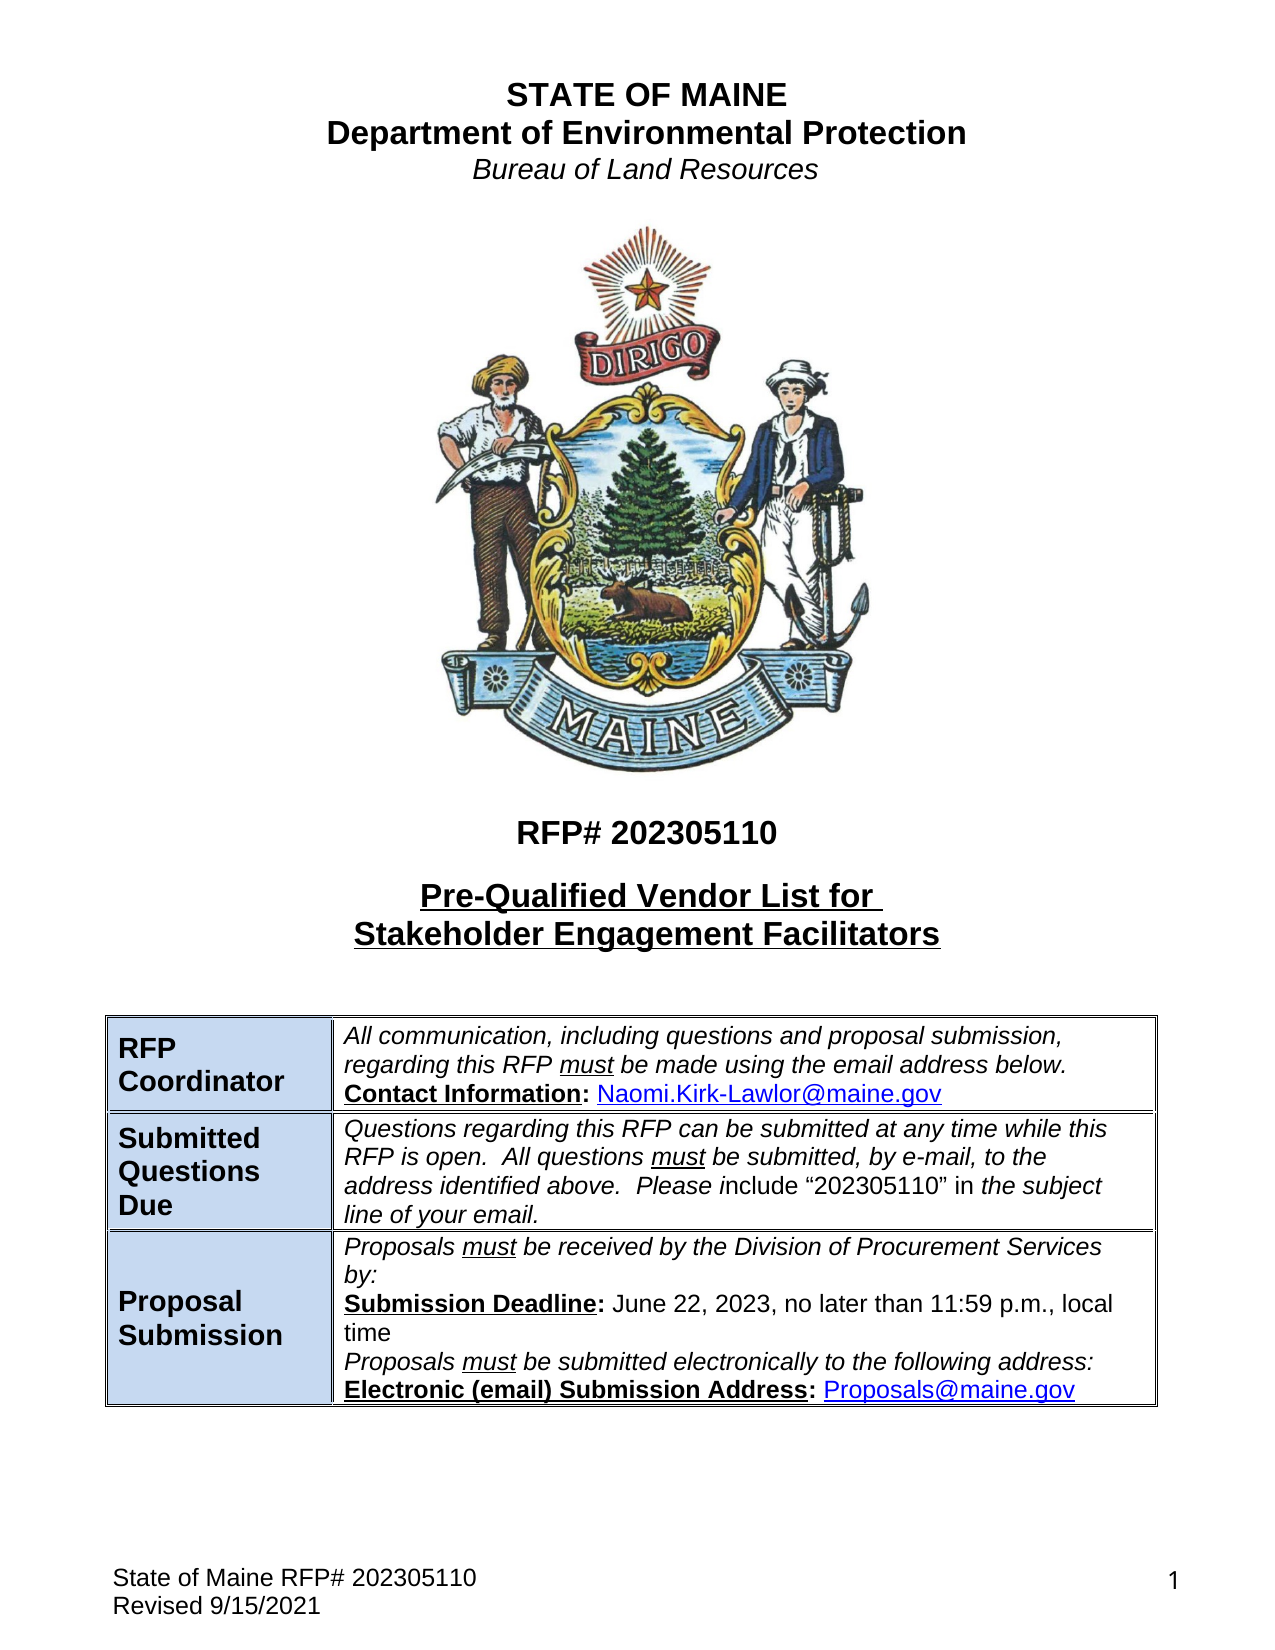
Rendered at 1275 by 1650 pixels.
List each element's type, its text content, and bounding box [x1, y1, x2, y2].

text STATE OF MAINE [112, 75, 1181, 113]
table_header RFP Coordinator [107, 1016, 333, 1110]
text RFP# 202305110 [112, 813, 1181, 852]
table_cell Submitted Questions Due [107, 1110, 333, 1228]
table_cell Proposals must be received by the Division of Procurement Services by: Submission Deadline: June 22, 2023, no later than 11:59 p.m., local time Proposals must be submitted electronically to the following address: Electronic (email) Submission Address: Proposals@maine.gov [333, 1229, 1155, 1404]
text Bureau of Land Resources [112, 152, 1181, 185]
picture [426, 209, 882, 790]
text Pre-Qualified Vendor List for [112, 876, 1181, 914]
text Department of Environmental Protection [112, 113, 1181, 152]
text Stakeholder Engagement Facilitators [112, 914, 1181, 953]
table_cell Questions regarding this RFP can be submitted at any time while this RFP is open. All questions must be submitted, by e-mail, to the address identified above. Please include “202305110” in the subject line of your email. [333, 1110, 1157, 1228]
table_cell Proposal Submission [108, 1229, 333, 1404]
table_header All communication, including questions and proposal submission, regarding this RFP must be made using the email address below. Contact Information: Naomi.Kirk-Lawlor@maine.gov [333, 1018, 1155, 1110]
